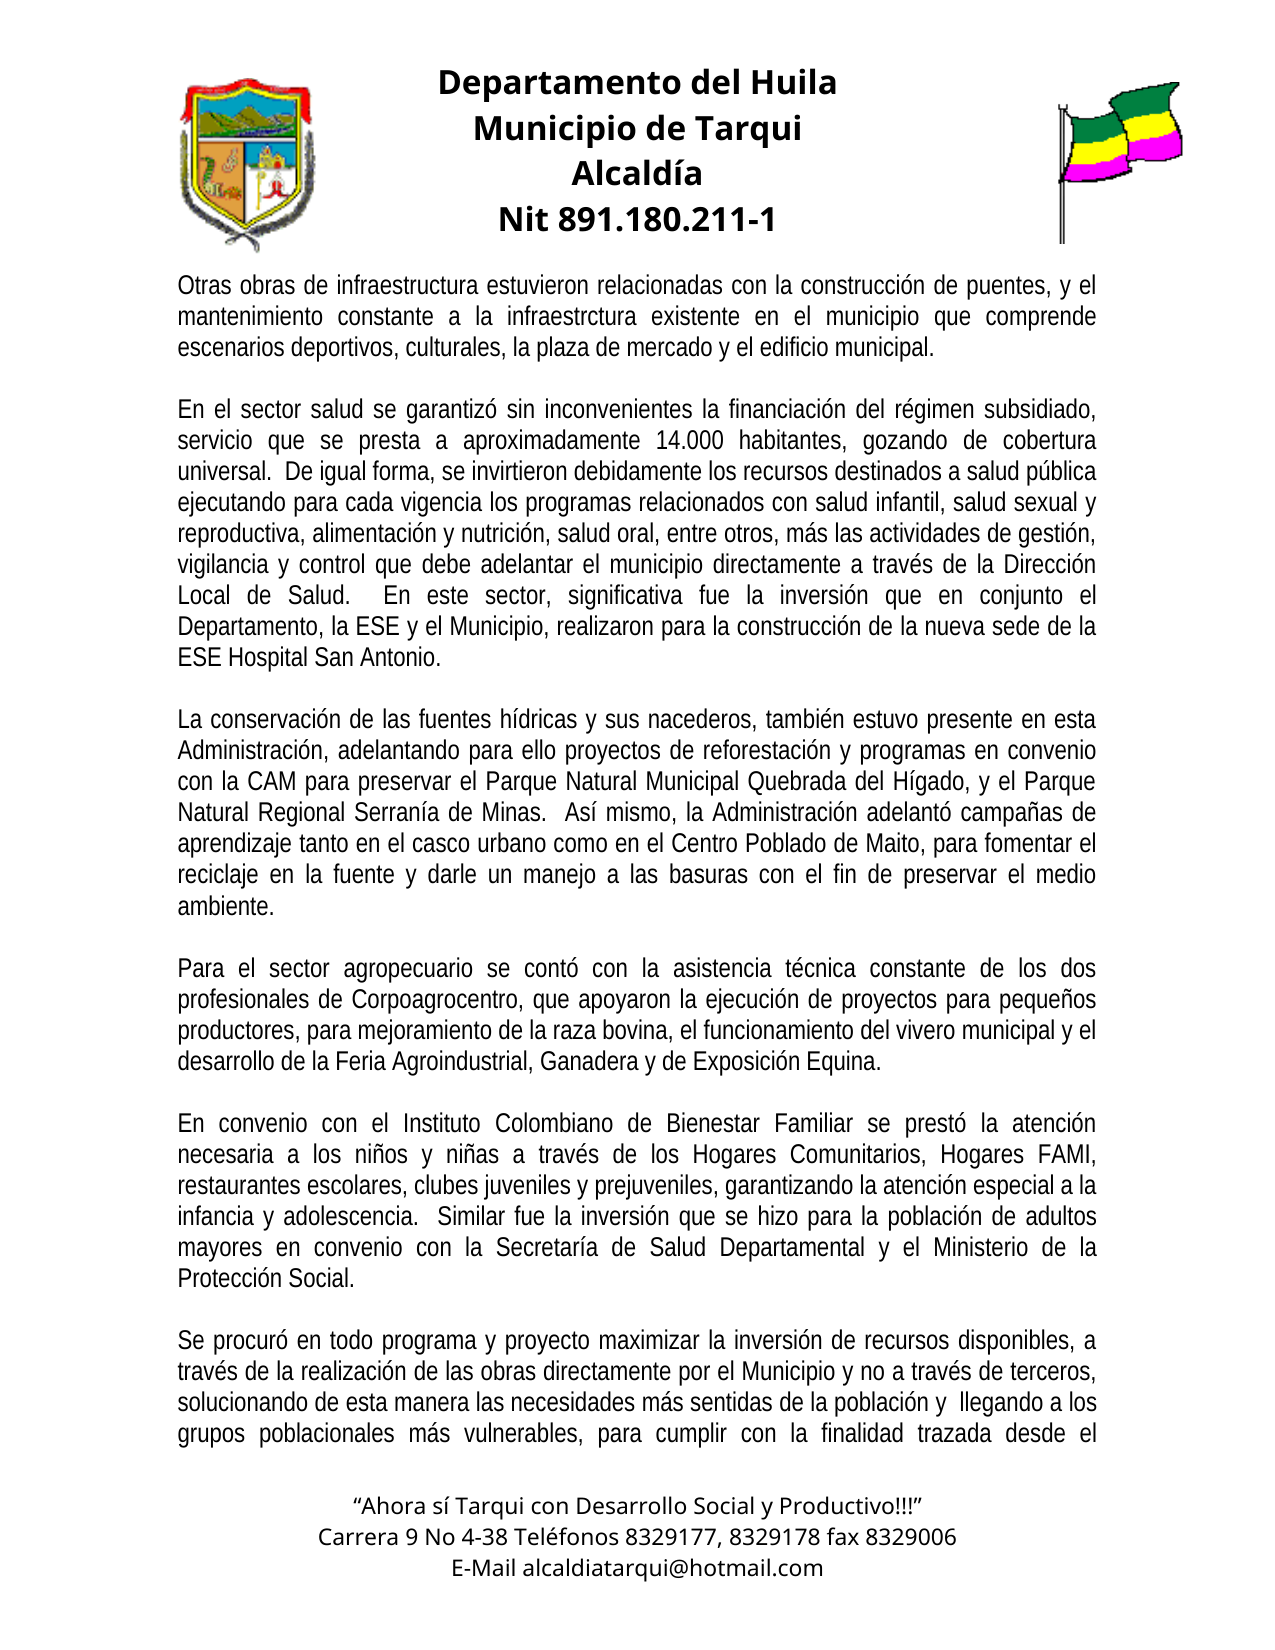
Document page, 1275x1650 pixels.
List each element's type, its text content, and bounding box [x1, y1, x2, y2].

text En convenio con el Instituto Colombiano de Bienestar Familiar se prestó la atención necesaria a los niños y niñas a través de los Hogares Comunitarios, Hogares FAMI, restaurantes escolares, clubes juveniles y prejuveniles, garantizando la atención especial a la infancia y adolescencia. Similar fue la inversión que se hizo para la población de adultos mayores en convenio con la Secretaría de Salud Departamental y el Ministerio de la Protección Social. [177, 1107, 1098, 1293]
picture [177, 78, 322, 263]
text Otras obras de infraestructura estuvieron relacionadas con la construcción de puentes, y el mantenimiento constante a la infraestrctura existente en el municipio que comprende escenarios deportivos, culturales, la plaza de mercado y el edificio municipal. [177, 269, 1098, 362]
text En el sector salud se garantizó sin inconvenientes la financiación del régimen subsidiado, servicio que se presta a aproximadamente 14.000 habitantes, gozando de cobertura universal. De igual forma, se invirtieron debidamente los recursos destinados a salud pública ejecutando para cada vigencia los programas relacionados con salud infantil, salud sexual y reproductiva, alimentación y nutrición, salud oral, entre otros, más las actividades de gestión, vigilancia y control que debe adelantar el municipio directamente a través de la Dirección Local de Salud. En este sector, significativa fue la inversión que en conjunto el Departamento, la ESE y el Municipio, realizaron para la construcción de la nueva sede de la ESE Hospital San Antonio. [177, 393, 1098, 672]
text La conservación de las fuentes hídricas y sus nacederos, también estuvo presente en esta Administración, adelantando para ello proyectos de reforestación y programas en convenio con la CAM para preservar el Parque Natural Municipal Quebrada del Hígado, y el Parque Natural Regional Serranía de Minas. Así mismo, la Administración adelantó campañas de aprendizaje tanto en el casco urbano como en el Centro Poblado de Maito, para fomentar el reciclaje en la fuente y darle un manejo a las basuras con el fin de preservar el medio ambiente. [177, 703, 1098, 921]
picture [1057, 82, 1189, 244]
text Para el sector agropecuario se contó con la asistencia técnica constante de los dos profesionales de Corpoagrocentro, que apoyaron la ejecución de proyectos para pequeños productores, para mejoramiento de la raza bovina, el funcionamiento del vivero municipal y el desarrollo de la Feria Agroindustrial, Ganadera y de Exposición Equina. [177, 952, 1098, 1076]
